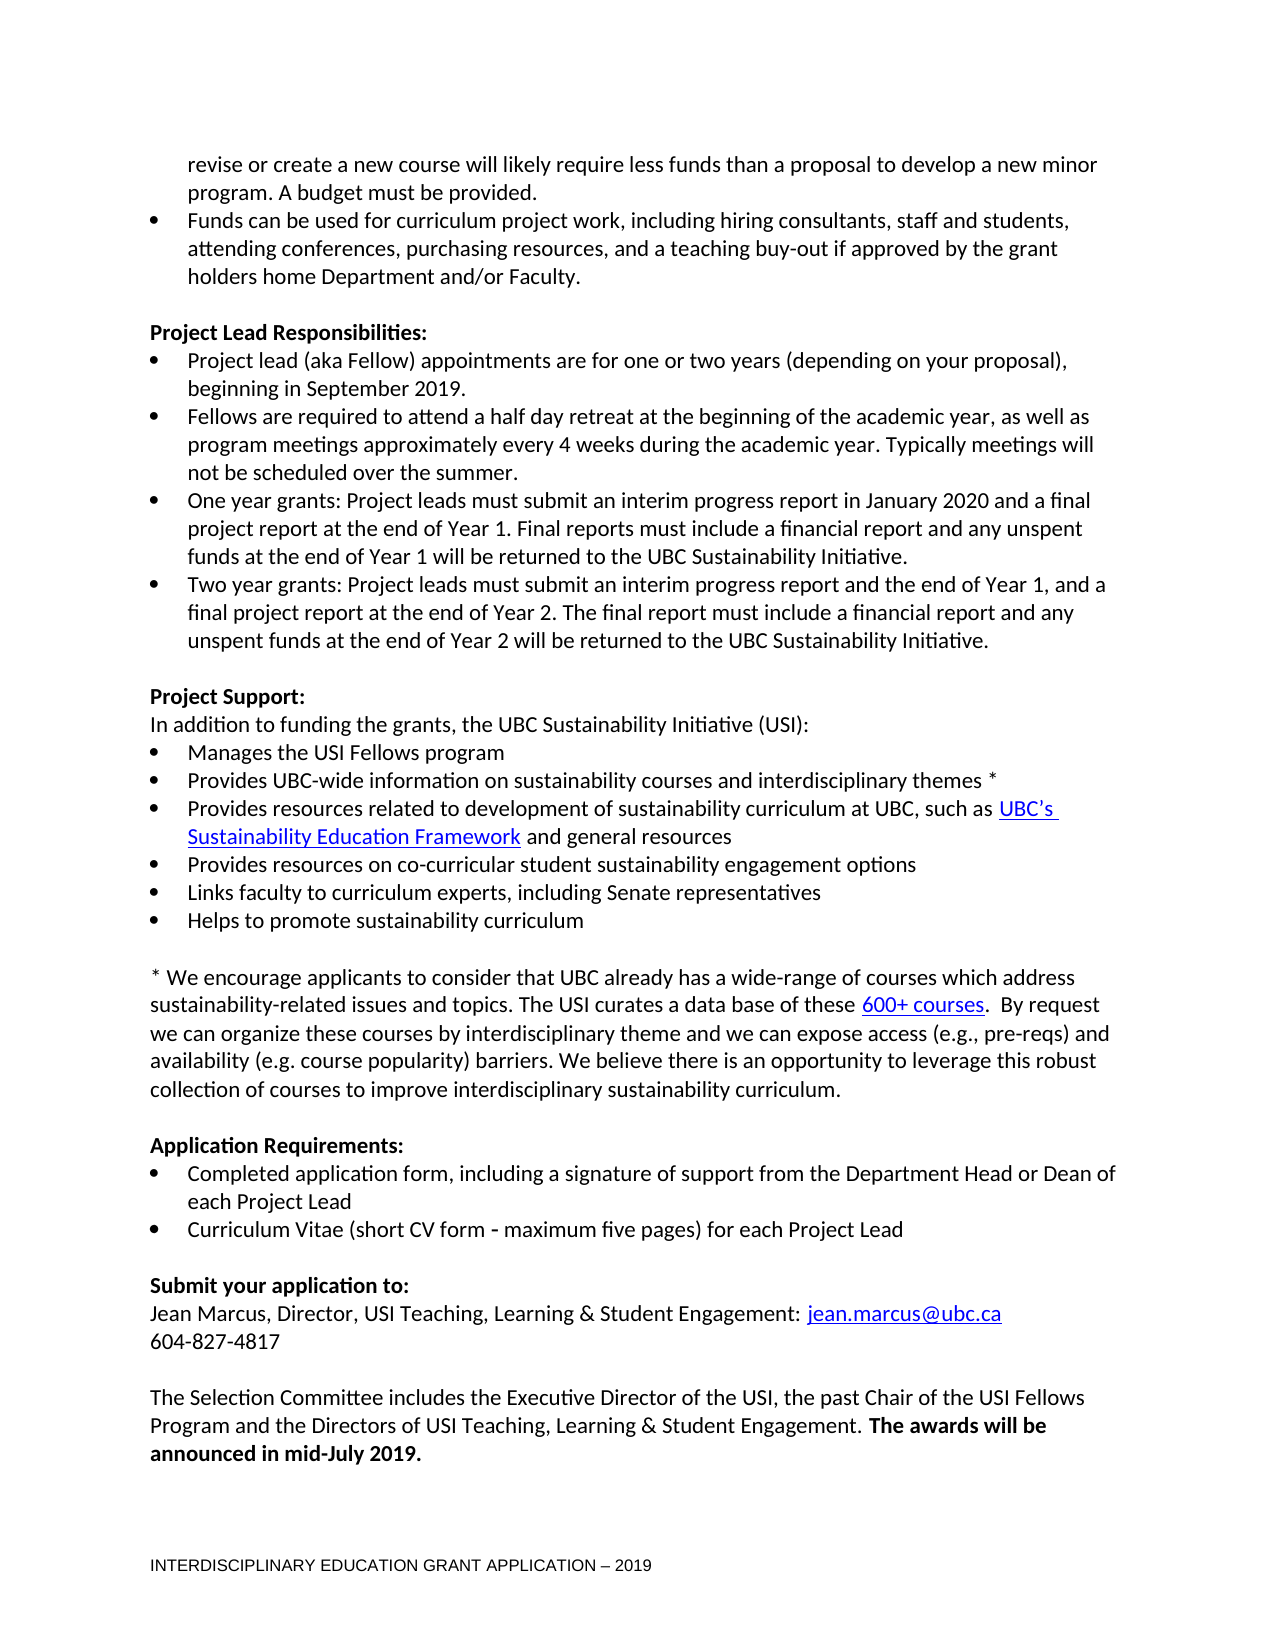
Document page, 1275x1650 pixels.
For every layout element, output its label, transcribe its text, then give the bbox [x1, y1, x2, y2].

list Manages the USI Fellows program [150, 738, 1125, 766]
list Provides resources on co-curricular student sustainability engagement options [150, 851, 1125, 878]
text 604-827-4817 [150, 1327, 1125, 1355]
list Two year grants: Project leads must submit an interim progress report and the end of Year 1, and a final project report at the end of Year 2. The final report must include a financial report and any unspent funds at the end of Year 2 will be returned to the UBC Sustainability Initiative. [150, 570, 1125, 654]
list Helps to promote sustainability curriculum [150, 907, 1125, 934]
text Jean Marcus, Director, USI Teaching, Learning & Student Engagement: jean.marcus@ubc.ca [150, 1299, 1125, 1327]
list Curriculum Vitae (short CV form maximum five pages) for each Project Lead [150, 1215, 1125, 1243]
list Links faculty to curriculum experts, including Senate representatives [150, 878, 1125, 907]
list Funds can be used for curriculum project work, including hiring consultants, staff and students, attending conferences, purchasing resources, and a teaching buy-out if approved by the grant holders home Department and/or Faculty. [150, 206, 1125, 290]
text The Selection Committee includes the Executive Director of the USI, the past Chair of the USI Fellows Program and the Directors of USI Teaching, Learning & Student Engagement. The awards will be announced in mid-July 2019. [150, 1383, 1125, 1467]
list One year grants: Project leads must submit an interim progress report in January 2020 and a final project report at the end of Year 1. Final reports must include a financial report and any unspent funds at the end of Year 1 will be returned to the UBC Sustainability Initiative. [150, 486, 1125, 570]
text Project Support: [150, 682, 1125, 710]
list Project lead (aka Fellow) appointments are for one or two years (depending on your proposal), beginning in September 2019. [150, 346, 1125, 402]
text In addition to funding the grants, the UBC Sustainability Initiative (USI): [150, 710, 1125, 738]
text * We encourage applicants to consider that UBC already has a wide-range of courses which address sustainability-related issues and topics. The USI curates a data base of these 600+ courses. By request we can organize these courses by interdisciplinary theme and we can expose access (e.g., pre-reqs) and availability (e.g. course popularity) barriers. We believe there is an opportunity to leverage this robust collection of courses to improve interdisciplinary sustainability curriculum. [150, 963, 1125, 1103]
list Completed application form, including a signature of support from the Department Head or Dean of each Project Lead [150, 1159, 1125, 1215]
list Fellows are required to attend a half day retreat at the beginning of the academic year, as well as program meetings approximately every 4 weeks during the academic year. Typically meetings will not be scheduled over the summer. [150, 402, 1125, 486]
list Provides UBC-wide information on sustainability courses and interdisciplinary themes * [150, 766, 1125, 794]
text Application Requirements: [150, 1131, 1125, 1159]
text Submit your application to: [150, 1271, 1125, 1299]
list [150, 150, 1125, 206]
text Project Lead Responsibilities: [150, 318, 1125, 346]
list Provides resources related to development of sustainability curriculum at UBC, such as UBC’s Sustainability Education Framework and general resources [150, 794, 1125, 851]
